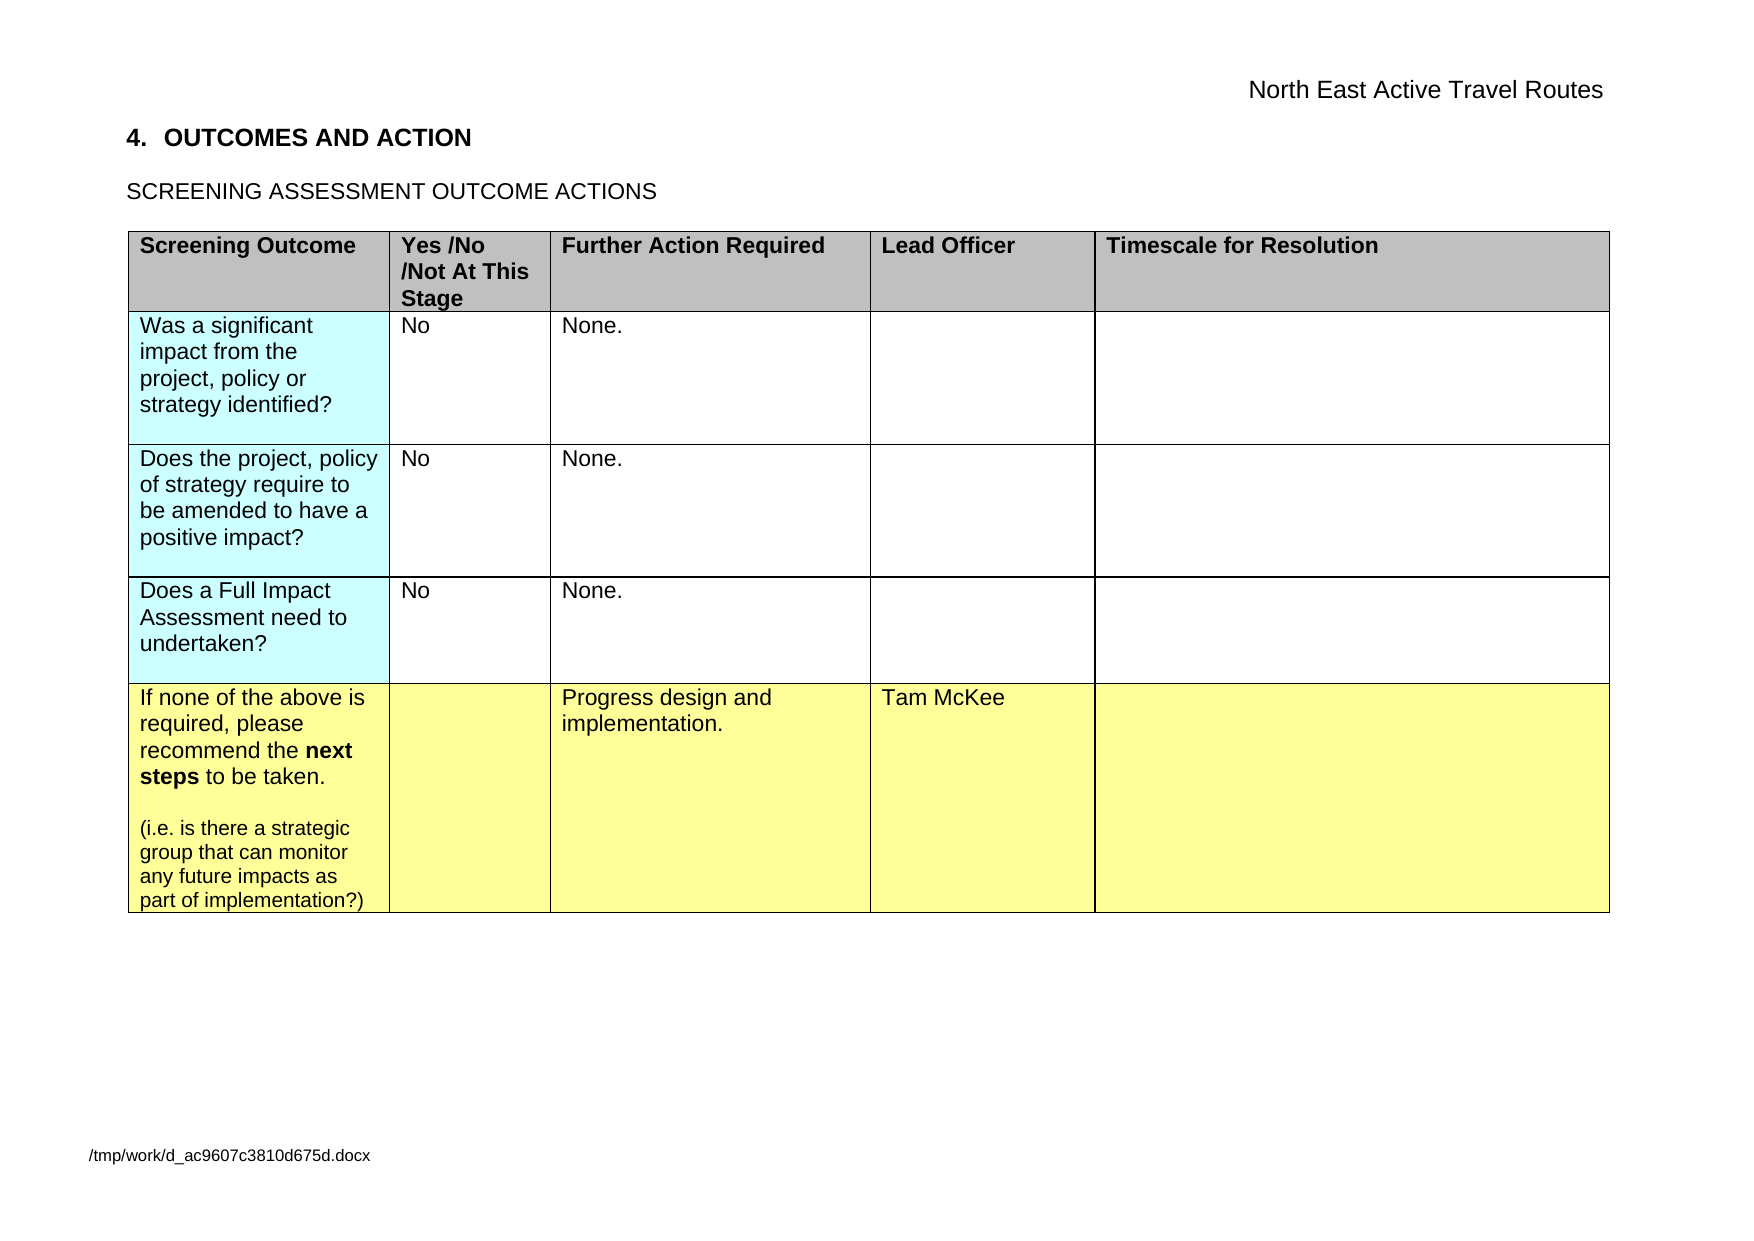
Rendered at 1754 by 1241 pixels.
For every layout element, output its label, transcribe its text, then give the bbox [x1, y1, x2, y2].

table_cell [390, 684, 550, 912]
table_cell Tam McKee [871, 684, 1094, 912]
table_cell Does the project, policy of strategy require to be amended to have a positive impact? [129, 445, 389, 576]
table_cell [871, 312, 1094, 444]
table_header Further Action Required [551, 232, 870, 311]
table_cell [871, 578, 1094, 683]
subtitle OUTCOMES AND ACTION [126, 123, 1604, 152]
table_cell [1096, 684, 1609, 912]
table_cell None. [551, 578, 870, 683]
table_cell No [390, 578, 550, 683]
table_cell None. [551, 445, 870, 576]
text SCREENING ASSESSMENT OUTCOME ACTIONS [89, 178, 1604, 204]
table_cell [1096, 578, 1609, 683]
table_cell [1096, 445, 1609, 576]
table_cell None. [551, 312, 870, 444]
table_header Screening Outcome [129, 232, 389, 311]
table_header Yes /No /Not At This Stage [390, 232, 550, 311]
table_cell Does a Full Impact Assessment need to undertaken? [129, 578, 389, 683]
table_cell Was a significant impact from the project, policy or strategy identified? [129, 312, 389, 444]
table_header Lead Officer [871, 232, 1094, 311]
table_cell Progress design and implementation. [551, 684, 870, 912]
table_cell No [390, 445, 550, 576]
table_cell [1096, 312, 1609, 444]
table_cell If none of the above is required, please recommend the next steps to be taken. (i.e. is there a strategic group that can monitor any future impacts as part of implementation?) [129, 684, 389, 912]
table_header Timescale for Resolution [1096, 232, 1609, 311]
table_cell No [390, 312, 550, 444]
table_cell [871, 445, 1094, 576]
